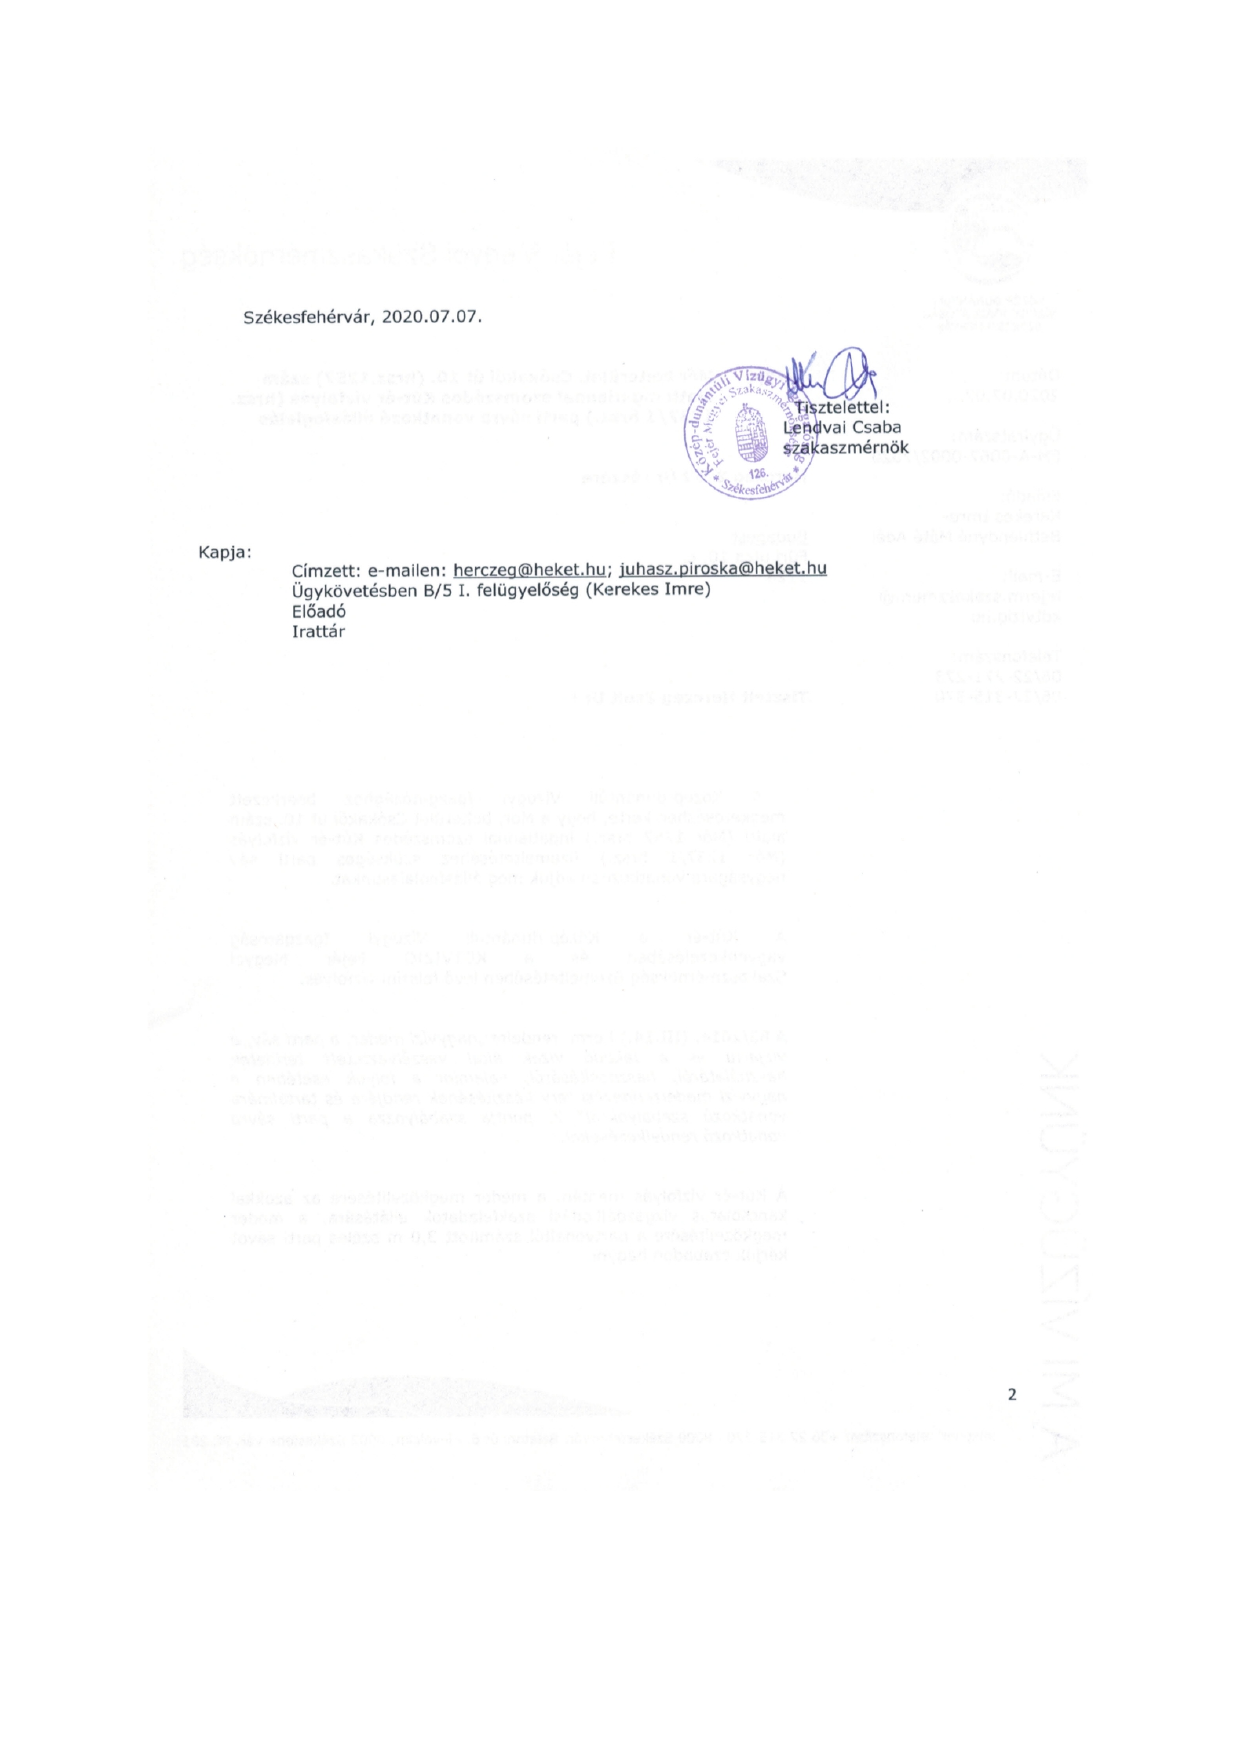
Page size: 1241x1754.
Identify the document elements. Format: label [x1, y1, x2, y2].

picture [147, 147, 1093, 1491]
